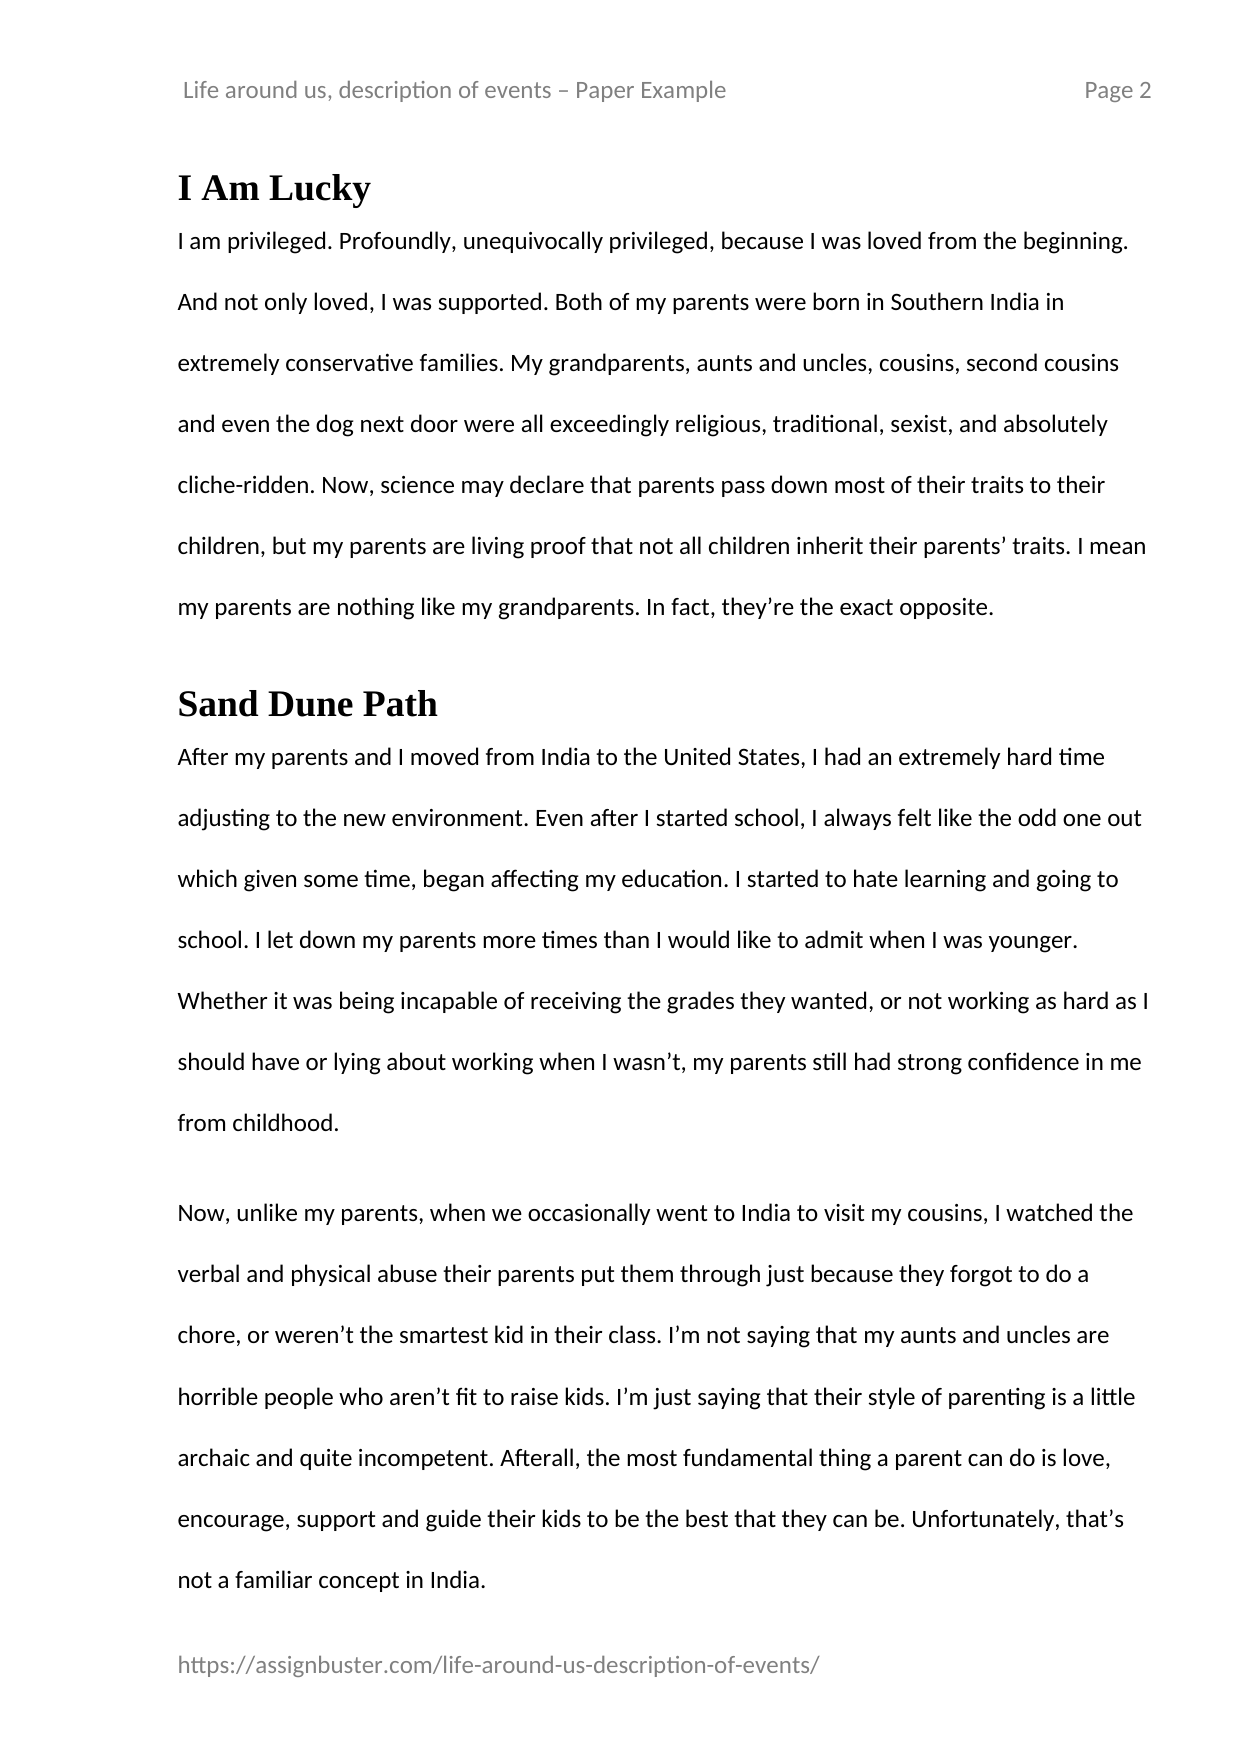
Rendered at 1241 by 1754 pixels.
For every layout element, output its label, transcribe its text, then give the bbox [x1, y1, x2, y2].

text Now, unlike my parents, when we occasionally went to India to visit my cousins, I watched the verbal and physical abuse their parents put them through just because they forgot to do a chore, or weren’t the smartest kid in their class. I’m not saying that my aunts and uncles are horrible people who aren’t fit to raise kids. I’m just saying that their style of parenting is a little archaic and quite incompetent. Afterall, the most fundamental thing a parent can do is love, encourage, support and guide their kids to be the best that they can be. Unfortunately, that’s not a familiar concept in India. [177, 1197, 1152, 1594]
subtitle Sand Dune Path [177, 682, 1152, 725]
text I am privileged. Profoundly, unequivocally privileged, because I was loved from the beginning. And not only loved, I was supported. Both of my parents were born in Southern India in extremely conservative families. My grandparents, aunts and uncles, cousins, second cousins and even the dog next door were all exceedingly religious, traditional, sexist, and absolutely cliche-ridden. Now, science may declare that parents pass down most of their traits to their children, but my parents are living proof that not all children inherit their parents’ traits. I mean my parents are nothing like my grandparents. In fact, they’re the exact opposite. [177, 225, 1152, 622]
subtitle I Am Lucky [177, 166, 1152, 209]
text After my parents and I moved from India to the United States, I had an extremely hard time adjusting to the new environment. Even after I started school, I always felt like the odd one out which given some time, began affecting my education. I started to hate learning and going to school. I let down my parents more times than I would like to admit when I was younger. Whether it was being incapable of receiving the grades they wanted, or not working as hard as I should have or lying about working when I wasn’t, my parents still had strong confidence in me from childhood. [177, 741, 1152, 1137]
